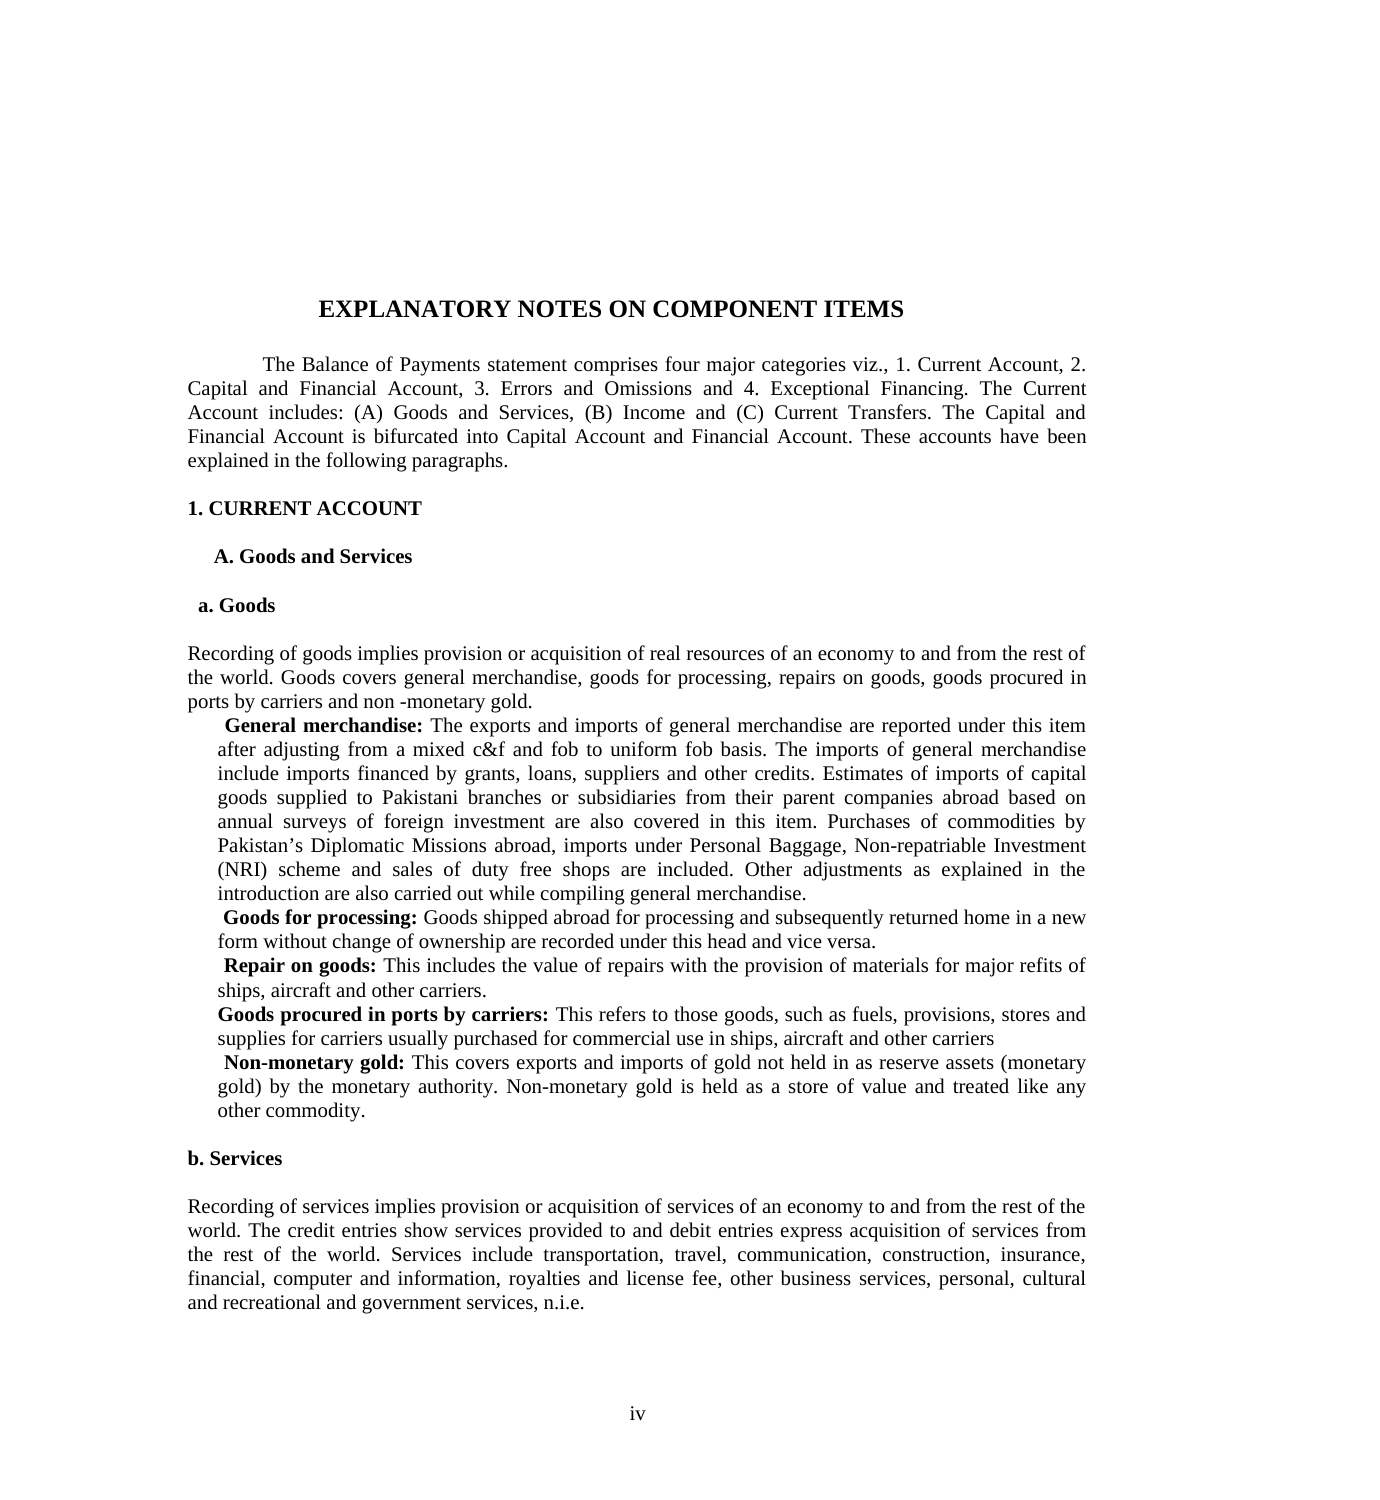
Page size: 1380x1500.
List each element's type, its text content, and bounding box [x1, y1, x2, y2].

text a. Goods [187, 592, 1087, 617]
text Repair on goods: This includes the value of repairs with the provision of materials for major refits of ships, aircraft and other carriers. [217, 953, 1087, 1002]
text Non-monetary gold: This covers exports and imports of gold not held in as reserve assets (monetary gold) by the monetary authority. Non-monetary gold is held as a store of value and treated like any other commodity. [217, 1050, 1087, 1122]
text Goods procured in ports by carriers: This refers to those goods, such as fuels, provisions, stores and supplies for carriers usually purchased for commercial use in ships, aircraft and other carriers [217, 1002, 1087, 1050]
text General merchandise: The exports and imports of general merchandise are reported under this item after adjusting from a mixed c&f and fob to uniform fob basis. The imports of general merchandise include imports financed by grants, loans, suppliers and other credits. Estimates of imports of capital goods supplied to Pakistani branches or subsidiaries from their parent companies abroad based on annual surveys of foreign investment are also covered in this item. Purchases of commodities by ’s Diplomatic Missions abroad, imports under Personal Baggage, Non-repatriable Investment (NRI) scheme and sales of duty free shops are included. Other adjustments as explained in the introduction are also carried out while compiling general merchandise. [217, 713, 1087, 905]
text EXPLANATORY NOTES ON COMPONENT ITEMS [225, 294, 998, 323]
text Recording of goods implies provision or acquisition of real resources of an economy to and from the rest of the world. Goods covers general merchandise, goods for processing, repairs on goods, goods procured in ports by carriers and non -monetary gold. [187, 641, 1087, 713]
text Goods for processing: Goods shipped abroad for processing and subsequently returned home in a new form without change of ownership are recorded under this head and vice versa. [217, 905, 1087, 953]
text 1. CURRENT ACCOUNT [187, 496, 1087, 520]
text b. Services [187, 1146, 1087, 1170]
text Recording of services implies provision or acquisition of services of an economy to and from the rest of the world. The credit entries show services provided to and debit entries express acquisition of services from the rest of the world. Services include transportation, travel, communication, construction, insurance, financial, computer and information, royalties and license fee, other business services, personal, cultural and recreational and government services, n.i.e. [187, 1194, 1087, 1314]
text The Balance of Payments statement comprises four major categories viz., 1. Current Account, 2. Capital and Financial Account, 3. Errors and Omissions and 4. Exceptional Financing. The Current Account includes: (A) Goods and Services, (B) Income and (C) Current Transfers. The Capital and Financial Account is bifurcated into Capital Account and Financial Account. These accounts have been explained in the following paragraphs. [187, 352, 1087, 472]
text A. Goods and Services [187, 544, 1087, 568]
